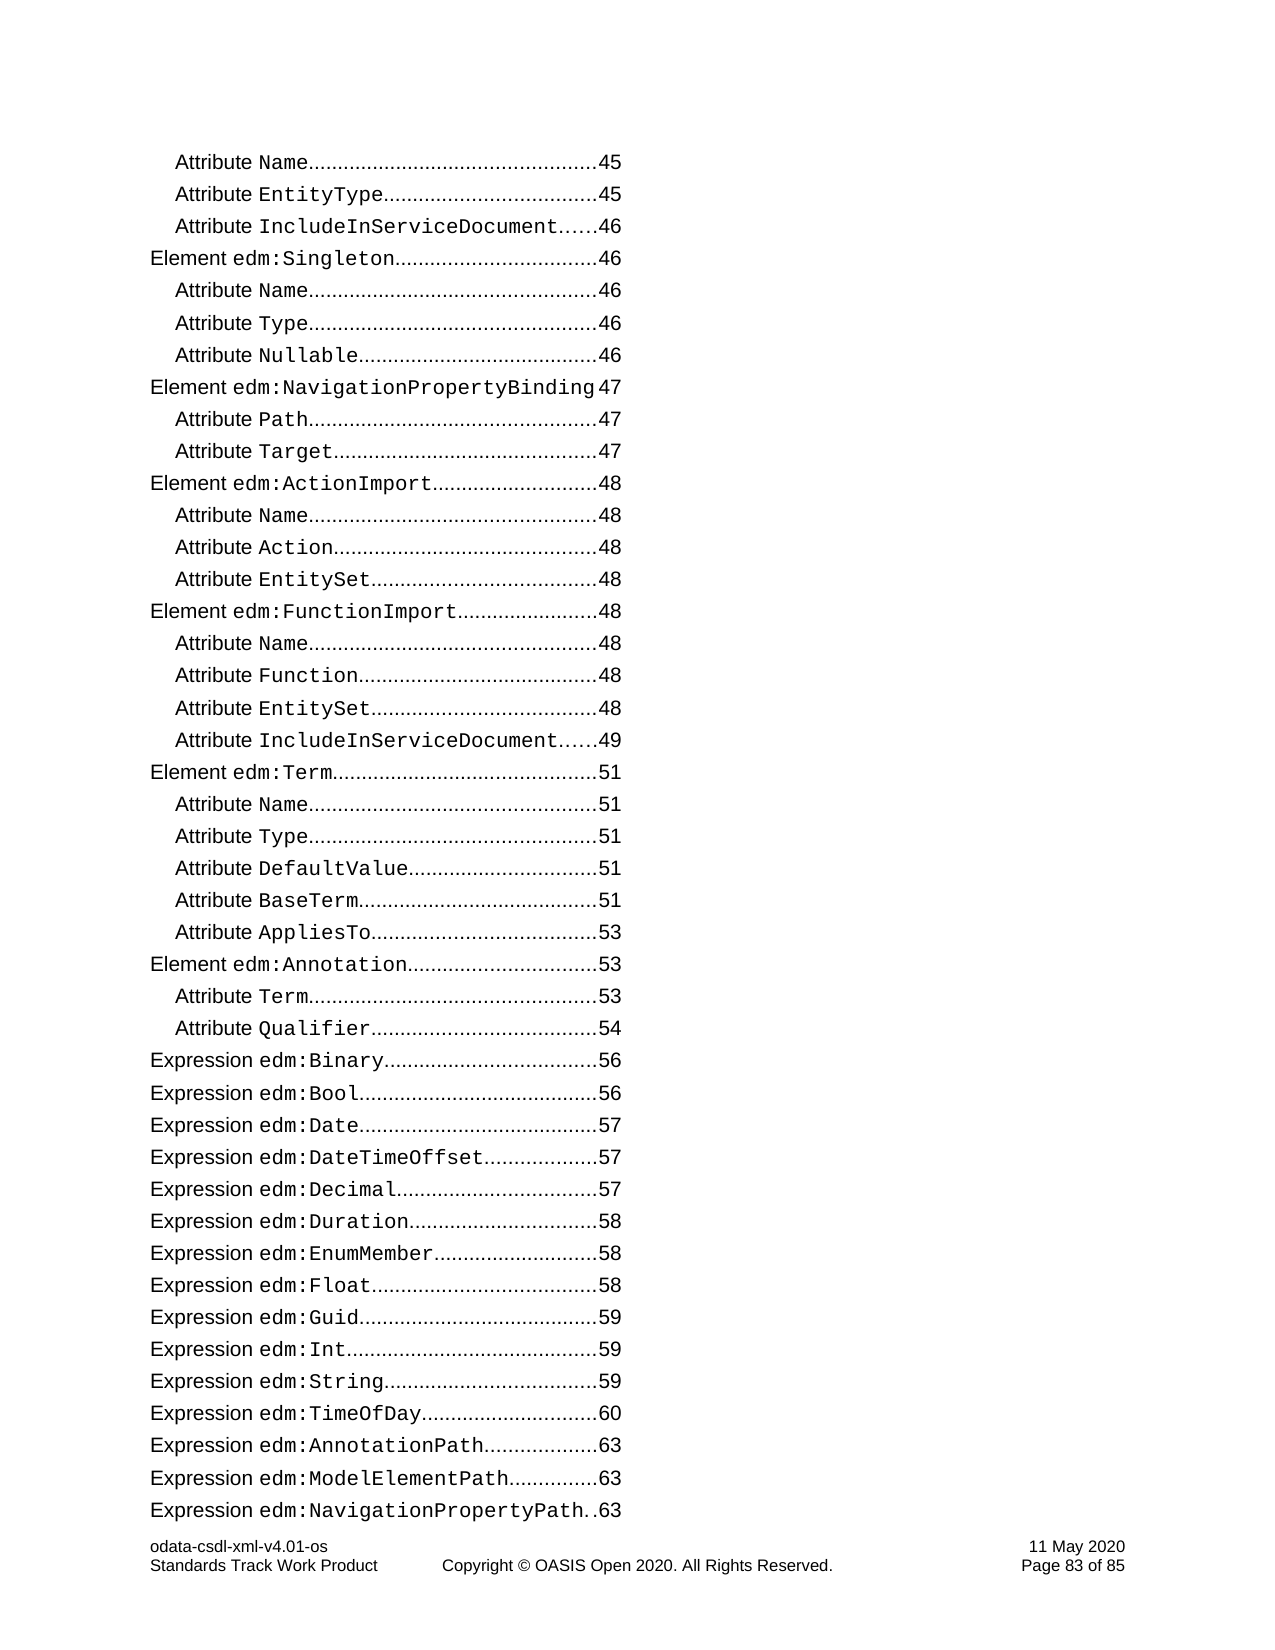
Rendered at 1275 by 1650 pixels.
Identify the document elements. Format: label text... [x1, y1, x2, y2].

text Element edm:NavigationPropertyBinding 47 [150, 374, 1125, 400]
text Attribute EntitySet 48 [175, 695, 1125, 721]
text Expression edm:Duration 58 [150, 1209, 1125, 1234]
text Attribute Name 48 [175, 631, 1125, 657]
text Expression edm:Float 58 [150, 1273, 1125, 1299]
text Attribute AppliesTo 53 [175, 920, 1125, 946]
text Expression edm:Decimal 57 [150, 1177, 1125, 1202]
text Attribute Nullable 46 [175, 342, 1125, 368]
text Element edm:FunctionImport 48 [150, 599, 1125, 625]
text Expression edm:DateTimeOffset 57 [150, 1144, 1125, 1170]
text Expression edm:Bool 56 [150, 1080, 1125, 1106]
text Attribute EntitySet 48 [175, 567, 1125, 593]
text Attribute Action 48 [175, 535, 1125, 561]
text Expression edm:String 59 [150, 1369, 1125, 1395]
text Expression edm:Date 57 [150, 1112, 1125, 1138]
text Element edm:Term 51 [150, 759, 1125, 785]
text Expression edm:EnumMember 58 [150, 1241, 1125, 1267]
text Attribute Term 53 [175, 984, 1125, 1010]
text Attribute Type 46 [175, 310, 1125, 336]
text Expression edm:AnnotationPath 63 [150, 1433, 1125, 1459]
text Attribute EntityType 45 [175, 182, 1125, 208]
text Attribute Qualifier 54 [175, 1016, 1125, 1042]
text Attribute IncludeInServiceDocument 49 [175, 727, 1125, 753]
text Expression edm:NavigationPropertyPath 63 [150, 1497, 1125, 1523]
text Element edm:ActionImport 48 [150, 471, 1125, 497]
text Attribute Name 46 [175, 278, 1125, 304]
text Expression edm:ModelElementPath 63 [150, 1465, 1125, 1491]
text Attribute Name 48 [175, 503, 1125, 529]
text Attribute Target 47 [175, 439, 1125, 464]
text Attribute Name 51 [175, 792, 1125, 817]
text Attribute BaseTerm 51 [175, 888, 1125, 914]
text Attribute Path 47 [175, 407, 1125, 432]
text Attribute Name 45 [175, 150, 1125, 176]
text Element edm:Singleton 46 [150, 246, 1125, 272]
text Attribute DefaultValue 51 [175, 856, 1125, 882]
text Expression edm:Guid 59 [150, 1305, 1125, 1331]
text Attribute IncludeInServiceDocument 46 [175, 214, 1125, 240]
text Attribute Type 51 [175, 824, 1125, 849]
text Expression edm:Binary 56 [150, 1048, 1125, 1074]
text Element edm:Annotation 53 [150, 952, 1125, 978]
text Attribute Function 48 [175, 663, 1125, 689]
text Expression edm:TimeOfDay 60 [150, 1401, 1125, 1427]
text Expression edm:Int 59 [150, 1337, 1125, 1363]
